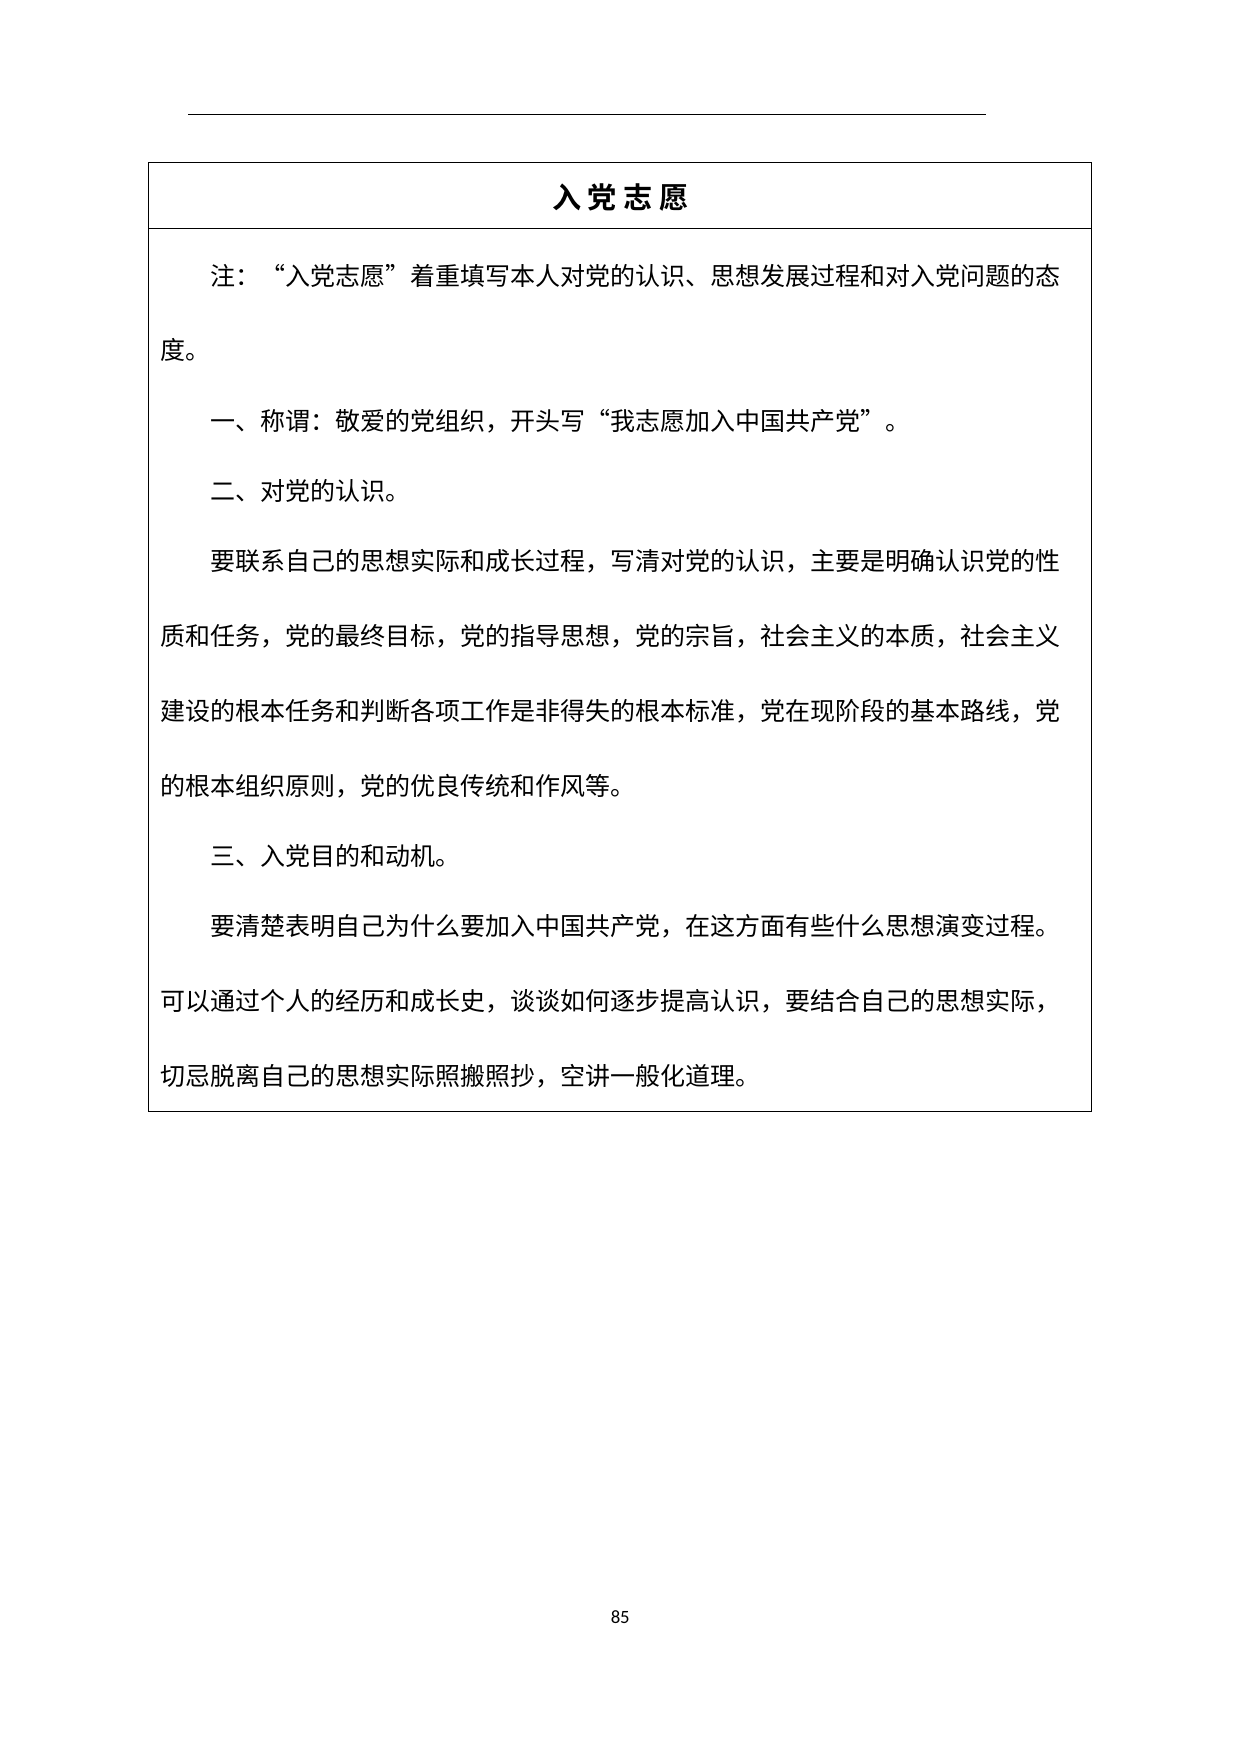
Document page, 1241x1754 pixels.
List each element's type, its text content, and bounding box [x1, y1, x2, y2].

table_cell 入 党 志 愿 [149, 163, 1091, 228]
table_cell 注：“入党志愿”着重填写本人对党的认识、思想发展过程和对入党问题的态度。 一、称谓：敬爱的党组织，开头写“我志愿加入中国共产党”。 二、对党的认识。 要联系自己的思想实际和成长过程，写清对党的认识，主要是明确认识党的性质和任务，党的最终目标，党的指导思想，党的宗旨，社会主义的本质，社会主义建设的根本任务和判断各项工作是非得失的根本标准，党在现阶段的基本路线，党的根本组织原则，党的优良传统和作风等。 三、入党目的和动机。 要清楚表明自己为什么要加入中国共产党，在这方面有些什么思想演变过程。可以通过个人的经历和成长史，谈谈如何逐步提高认识，要结合自己的思想实际，切忌脱离自己的思想实际照搬照抄，空讲一般化道理。 [149, 229, 1091, 1111]
